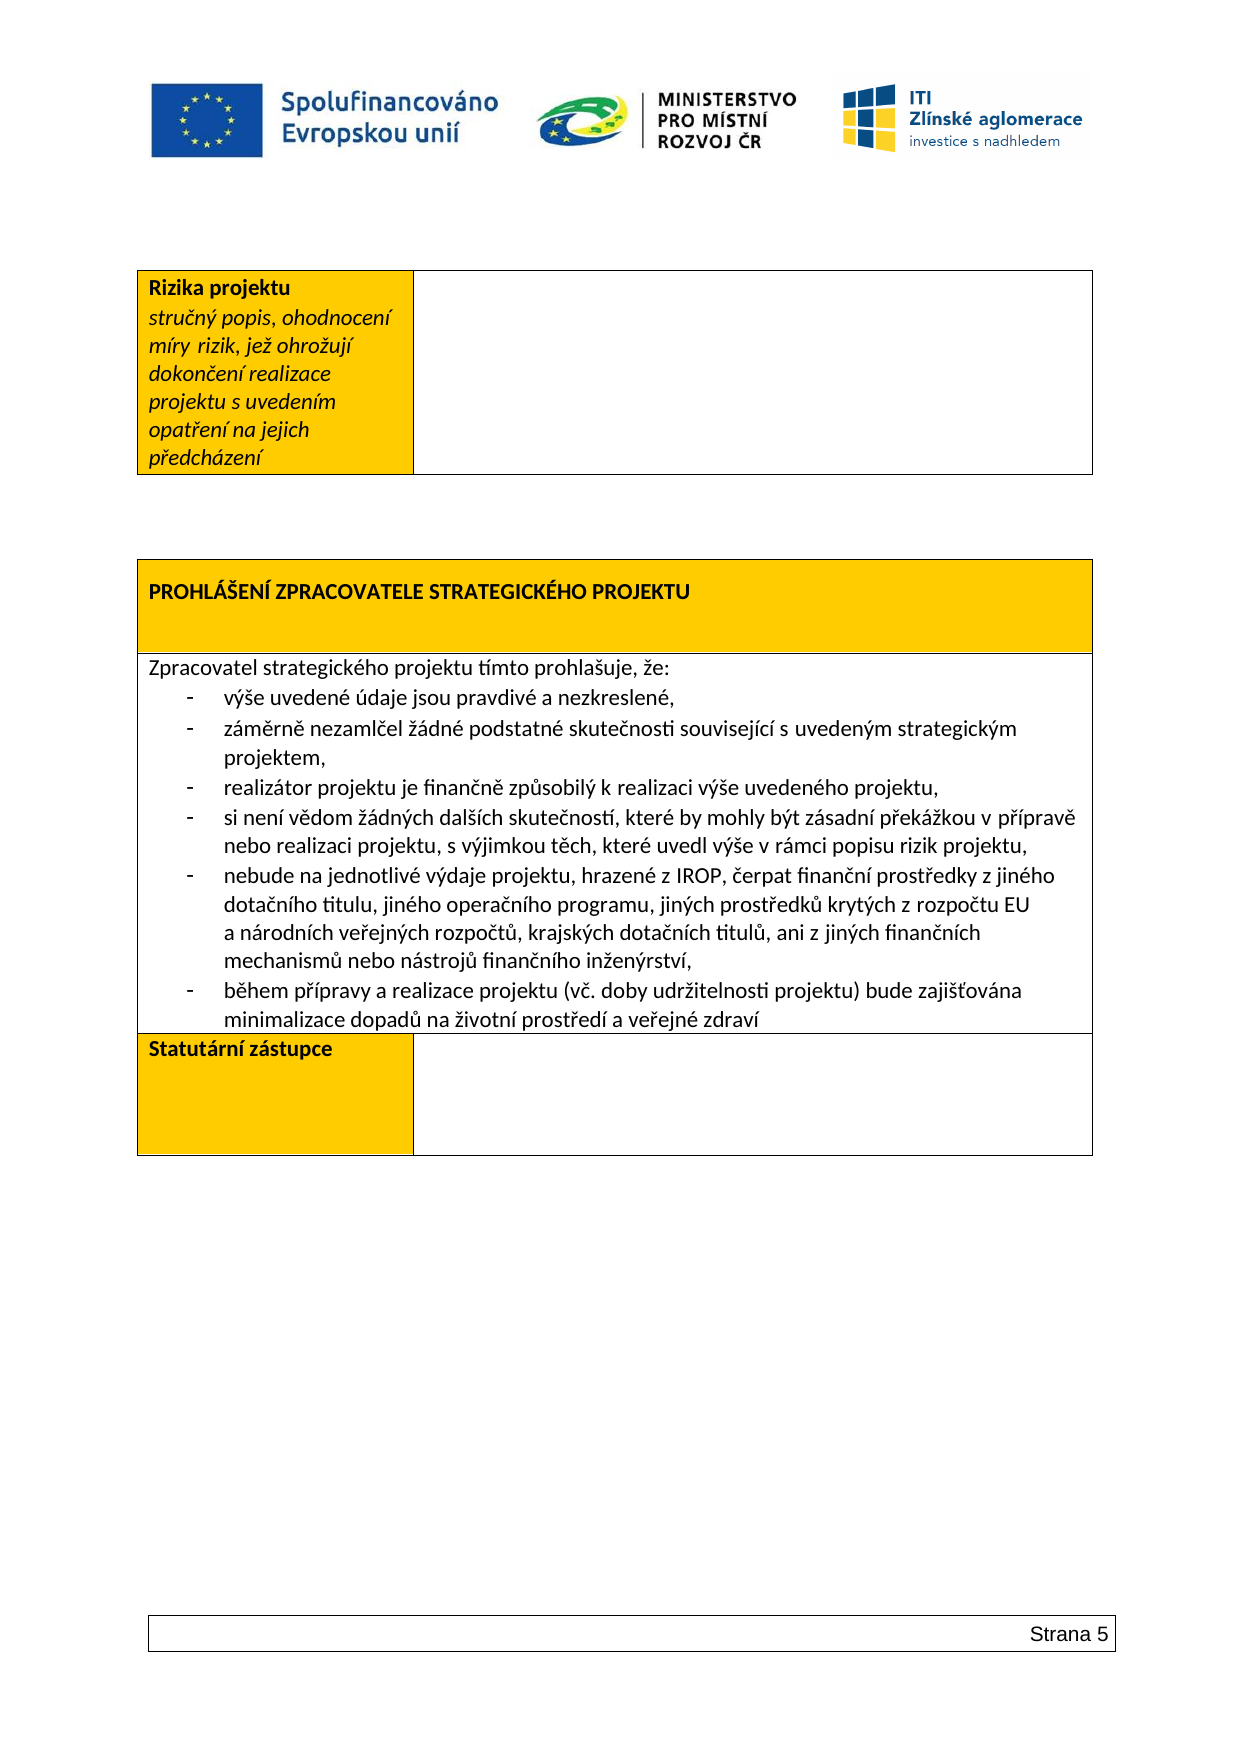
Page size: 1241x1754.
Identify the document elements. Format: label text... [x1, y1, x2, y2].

table_cell Zpracovatel strategického projektu tímto prohlašuje, že: výše uvedené údaje jsou pravdivé a nezkreslené, záměrně nezamlčel žádné podstatné skutečnosti související s uvedeným strategickým projektem, realizátor projektu je finančně způsobilý k realizaci výše uvedeného projektu, si není vědom žádných dalších skutečností, které by mohly být zásadní překážkou v přípravě nebo realizaci projektu, s výjimkou těch, které uvedl výše v rámci popisu rizik projektu, nebude na jednotlivé výdaje projektu, hrazené z IROP, čerpat finanční prostředky z jiného dotačního titulu, jiného operačního programu, jiných prostředků krytých z rozpočtu EU a národních veřejných rozpočtů, krajských dotačních titulů, ani z jiných finančních mechanismů nebo nástrojů finančního inženýrství, během přípravy a realizace projektu (vč. doby udržitelnosti projektu) bude zajišťována minimalizace dopadů na životní prostředí a veřejné zdraví [138, 654, 1092, 1033]
table_header Prohlášení zpracovatele Strategického projektu [138, 560, 1092, 652]
picture [831, 73, 1092, 159]
picture [149, 81, 801, 159]
table_cell [414, 1034, 1092, 1154]
table_cell Statutární zástupce [138, 1034, 413, 1154]
table_header Rizika projektu stručný popis, ohodnocení míry rizik, jež ohrožují dokončení realizace projektu s uvedením opatření na jejich předcházení [138, 271, 413, 474]
table_header [414, 271, 1092, 474]
